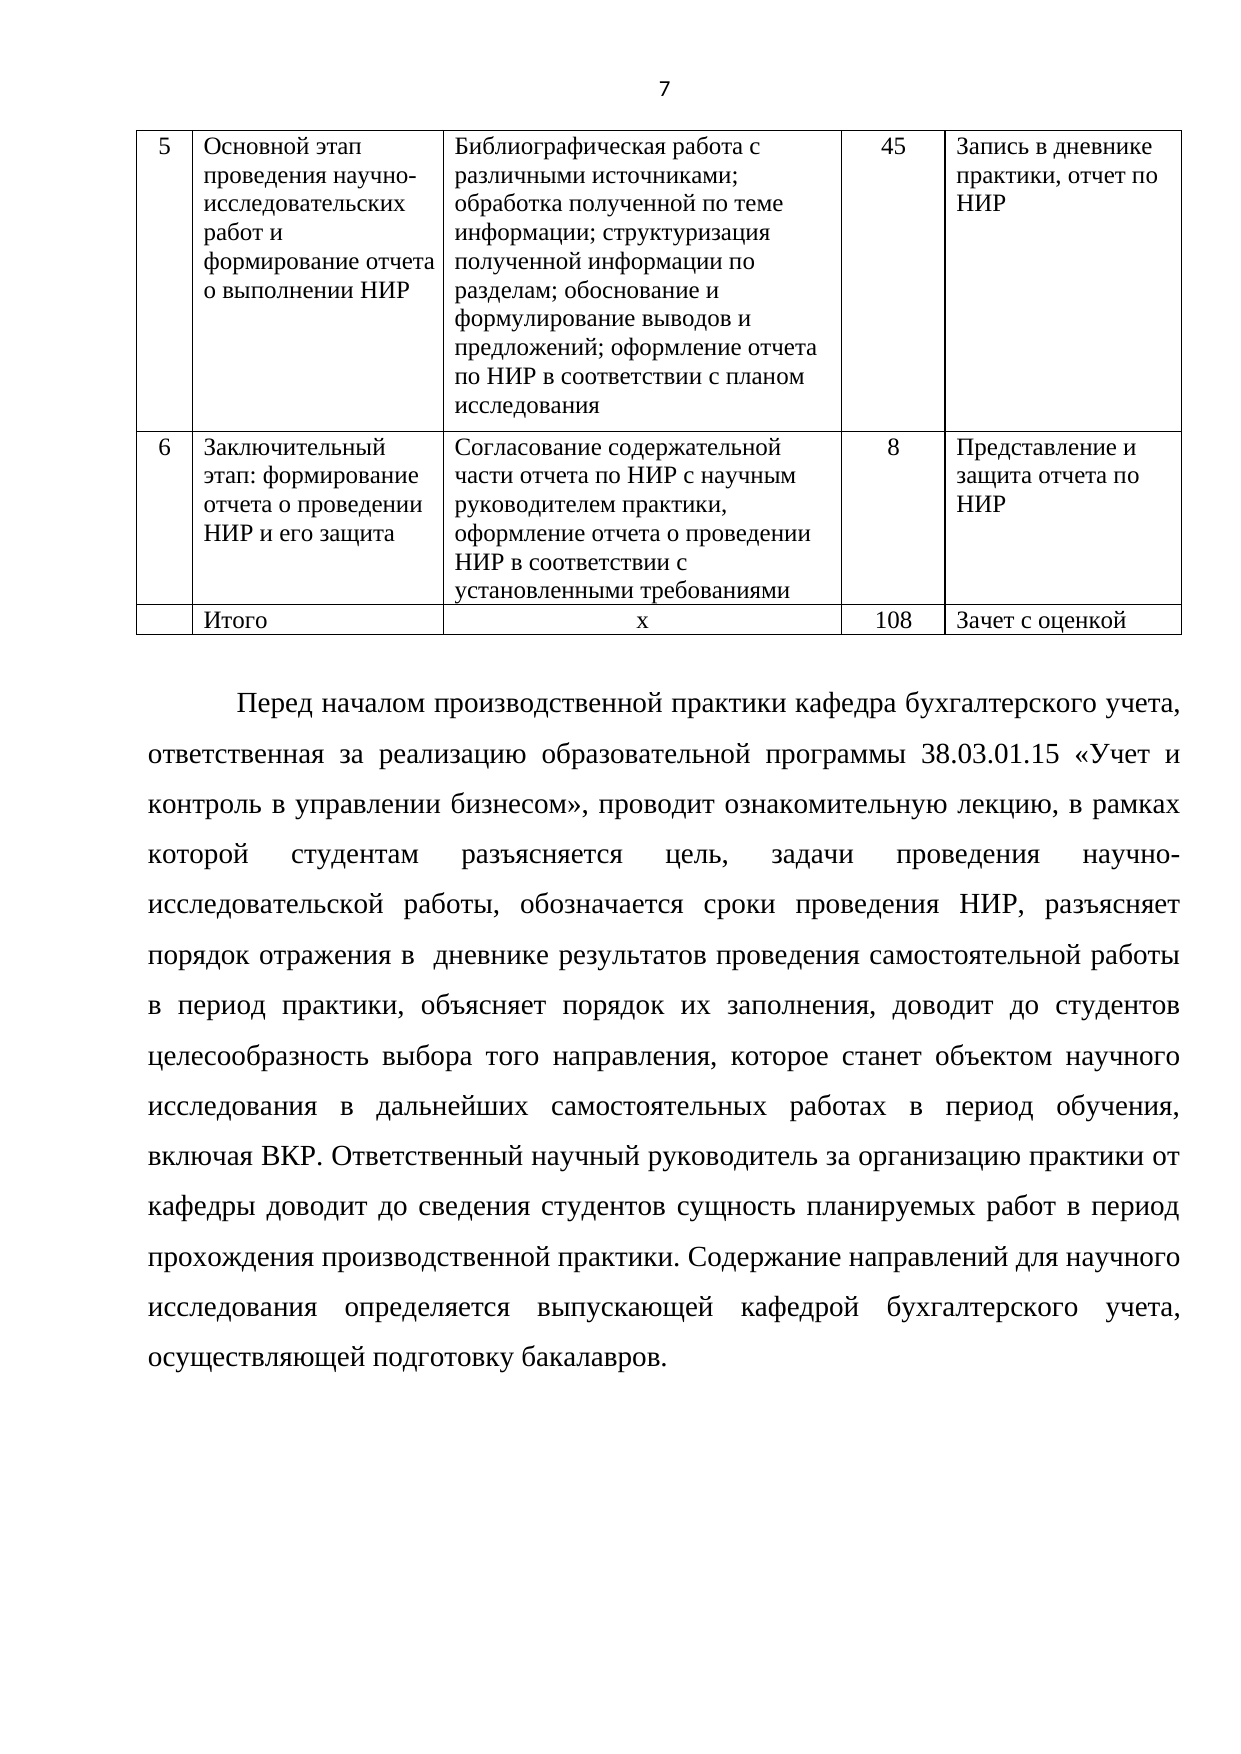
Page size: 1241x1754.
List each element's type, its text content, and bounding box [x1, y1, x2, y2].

table_cell х [444, 605, 841, 634]
table_cell Запись в дневнике практики, отчет по НИР [946, 131, 1181, 431]
table_cell Заключительный этап: формирование отчета о проведении НИР и его защита [193, 432, 443, 604]
table_cell 45 [842, 131, 944, 431]
table_cell Представление и защита отчета по НИР [946, 432, 1181, 604]
table_cell Согласование содержательной части отчета по НИР с научным руководителем практики, оформление отчета о проведении НИР в соответствии с установленными требованиями [444, 432, 841, 604]
table_cell Зачет с оценкой [946, 605, 1181, 634]
table_cell Итого [193, 605, 443, 634]
table_cell Библиографическая работа с различными источниками; обработка полученной по теме информации; структуризация полученной информации по разделам; обоснование и формулирование выводов и предложений; оформление отчета по НИР в соответствии с планом исследования [444, 131, 841, 431]
table_cell [137, 605, 192, 634]
table_cell 8 [842, 432, 944, 604]
table_cell 5 [137, 131, 192, 431]
table_cell 108 [842, 605, 944, 634]
text Перед началом производственной практики кафедра бухгалтерского учета, ответственная за реализацию образовательной программы 38.03.01.15 «Учет и контроль в управлении бизнесом», проводит ознакомительную лекцию, в рамках которой студентам разъясняется цель, задачи проведения научно-исследовательской работы, обозначается сроки проведения НИР, разъясняет порядок отражения в дневнике результатов проведения самостоятельной работы в период практики, объясняет порядок их заполнения, доводит до студентов целесообразность выбора того направления, которое станет объектом научного исследования в дальнейших самостоятельных работах в период обучения, включая ВКР. Ответственный научный руководитель за организацию практики от кафедры доводит до сведения студентов сущность планируемых работ в период прохождения производственной практики. Содержание направлений для научного исследования определяется выпускающей кафедрой бухгалтерского учета, осуществляющей подготовку бакалавров. [148, 685, 1181, 1373]
table_cell 6 [137, 432, 192, 604]
table_cell Основной этап проведения научно-исследовательских работ и формирование отчета о выполнении НИР [193, 131, 443, 431]
